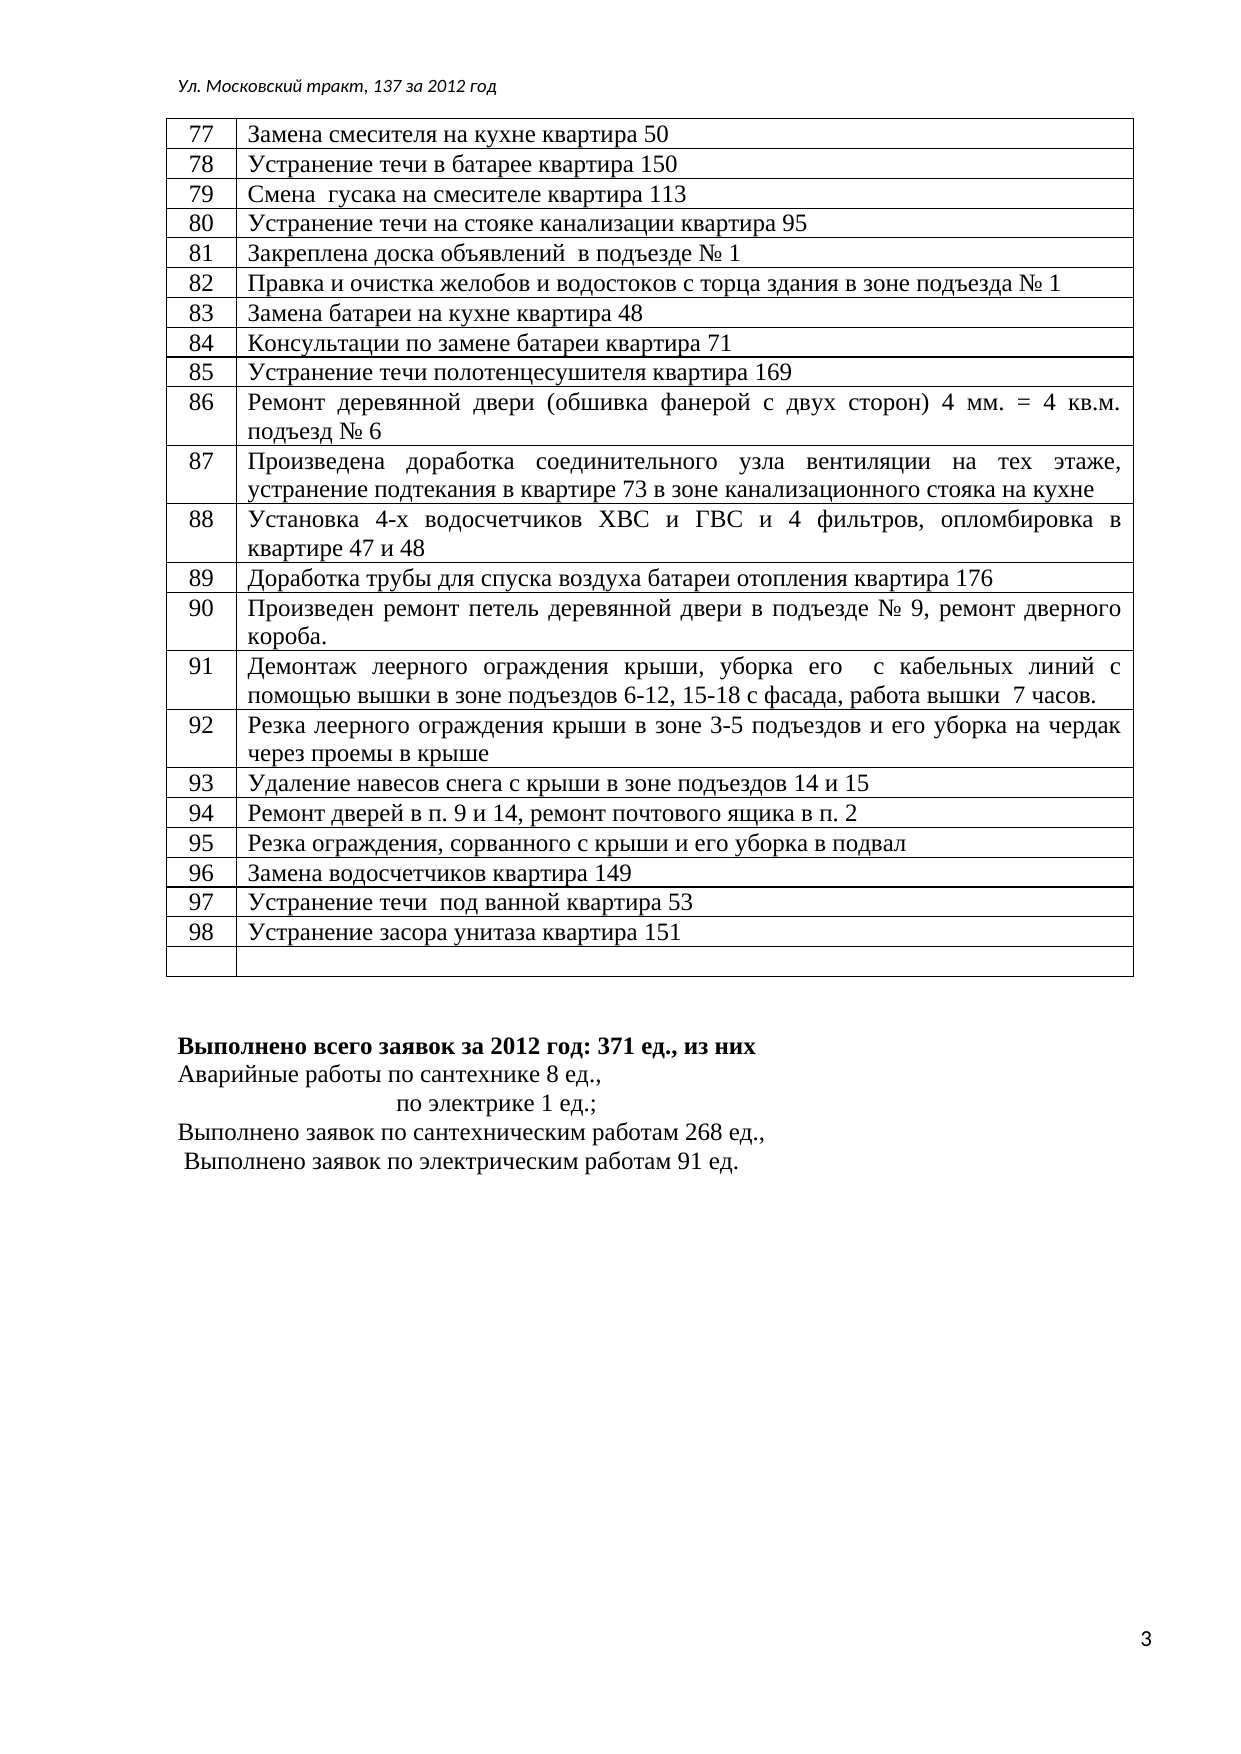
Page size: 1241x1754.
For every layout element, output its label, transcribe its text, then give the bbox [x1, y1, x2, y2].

table_cell 97 [167, 888, 236, 916]
table_cell 77 [167, 119, 236, 148]
table_cell Устранение течи на стояке канализации квартира 95 [237, 209, 1133, 237]
table_cell Замена смесителя на кухне квартира 50 [237, 119, 1133, 148]
table_cell 98 [167, 917, 236, 946]
table_cell 79 [167, 179, 236, 207]
table_cell Устранение течи в батарее квартира 150 [237, 149, 1133, 178]
table_cell 80 [167, 209, 236, 237]
table_cell 90 [167, 593, 236, 650]
text по электрике 1 ед.; [177, 1088, 1152, 1117]
table_cell Демонтаж леерного ограждения крыши, уборка его с кабельных линий с помощью вышки в зоне подъездов 6-12, 15-18 с фасада, работа вышки 7 часов. [237, 651, 1133, 709]
table_cell Устранение течи полотенцесушителя квартира 169 [237, 358, 1133, 386]
table_cell 94 [167, 798, 236, 827]
table_cell 78 [167, 149, 236, 178]
text Выполнено заявок по сантехническим работам 268 ед., [177, 1117, 1152, 1146]
table_cell 95 [167, 828, 236, 857]
table_cell 81 [167, 238, 236, 267]
table_cell [237, 947, 1133, 976]
table_cell Замена батареи на кухне квартира 48 [237, 298, 1133, 327]
table_cell [167, 947, 236, 976]
table_cell Произведена доработка соединительного узла вентиляции на тех этаже, устранение подтекания в квартире 73 в зоне канализационного стояка на кухне [237, 446, 1133, 503]
table_cell Удаление навесов снега с крыши в зоне подъездов 14 и 15 [237, 768, 1133, 797]
table_cell 87 [167, 446, 236, 503]
table_cell 93 [167, 768, 236, 797]
text Аварийные работы по сантехнике 8 ед., [177, 1059, 1152, 1088]
table_cell Замена водосчетчиков квартира 149 [237, 858, 1133, 886]
table_cell Смена гусака на смесителе квартира 113 [237, 179, 1133, 207]
table_cell 83 [167, 298, 236, 327]
table_cell 88 [167, 504, 236, 562]
table_cell 84 [167, 328, 236, 356]
table_cell Ремонт дверей в п. 9 и 14, ремонт почтового ящика в п. 2 [237, 798, 1133, 827]
table_cell 96 [167, 858, 236, 886]
table_cell Консультации по замене батареи квартира 71 [237, 328, 1133, 356]
table_cell 82 [167, 268, 236, 297]
table_cell Устранение течи под ванной квартира 53 [237, 888, 1133, 916]
table_cell 89 [167, 563, 236, 592]
table_cell Доработка трубы для спуска воздуха батареи отопления квартира 176 [237, 563, 1133, 592]
table_cell Правка и очистка желобов и водостоков с торца здания в зоне подъезда № 1 [237, 268, 1133, 297]
table_cell Устранение засора унитаза квартира 151 [237, 917, 1133, 946]
text Выполнено всего заявок за 2012 год: 371 ед., из них [177, 1031, 1152, 1059]
text Выполнено заявок по электрическим работам 91 ед. [177, 1146, 1152, 1174]
table_cell Ремонт деревянной двери (обшивка фанерой с двух сторон) 4 мм. = 4 кв.м. подъезд № 6 [237, 387, 1133, 445]
table_cell 85 [167, 358, 236, 386]
table_cell 92 [167, 710, 236, 767]
table_cell 86 [167, 387, 236, 445]
table_cell Резка ограждения, сорванного с крыши и его уборка в подвал [237, 828, 1133, 857]
table_cell Резка леерного ограждения крыши в зоне 3-5 подъездов и его уборка на чердак через проемы в крыше [237, 710, 1133, 767]
table_cell Установка 4-х водосчетчиков ХВС и ГВС и 4 фильтров, опломбировка в квартире 47 и 48 [237, 504, 1133, 562]
table_cell 91 [167, 651, 236, 709]
table_cell Произведен ремонт петель деревянной двери в подъезде № 9, ремонт дверного короба. [237, 593, 1133, 650]
table_cell Закреплена доска объявлений в подъезде № 1 [237, 238, 1133, 267]
